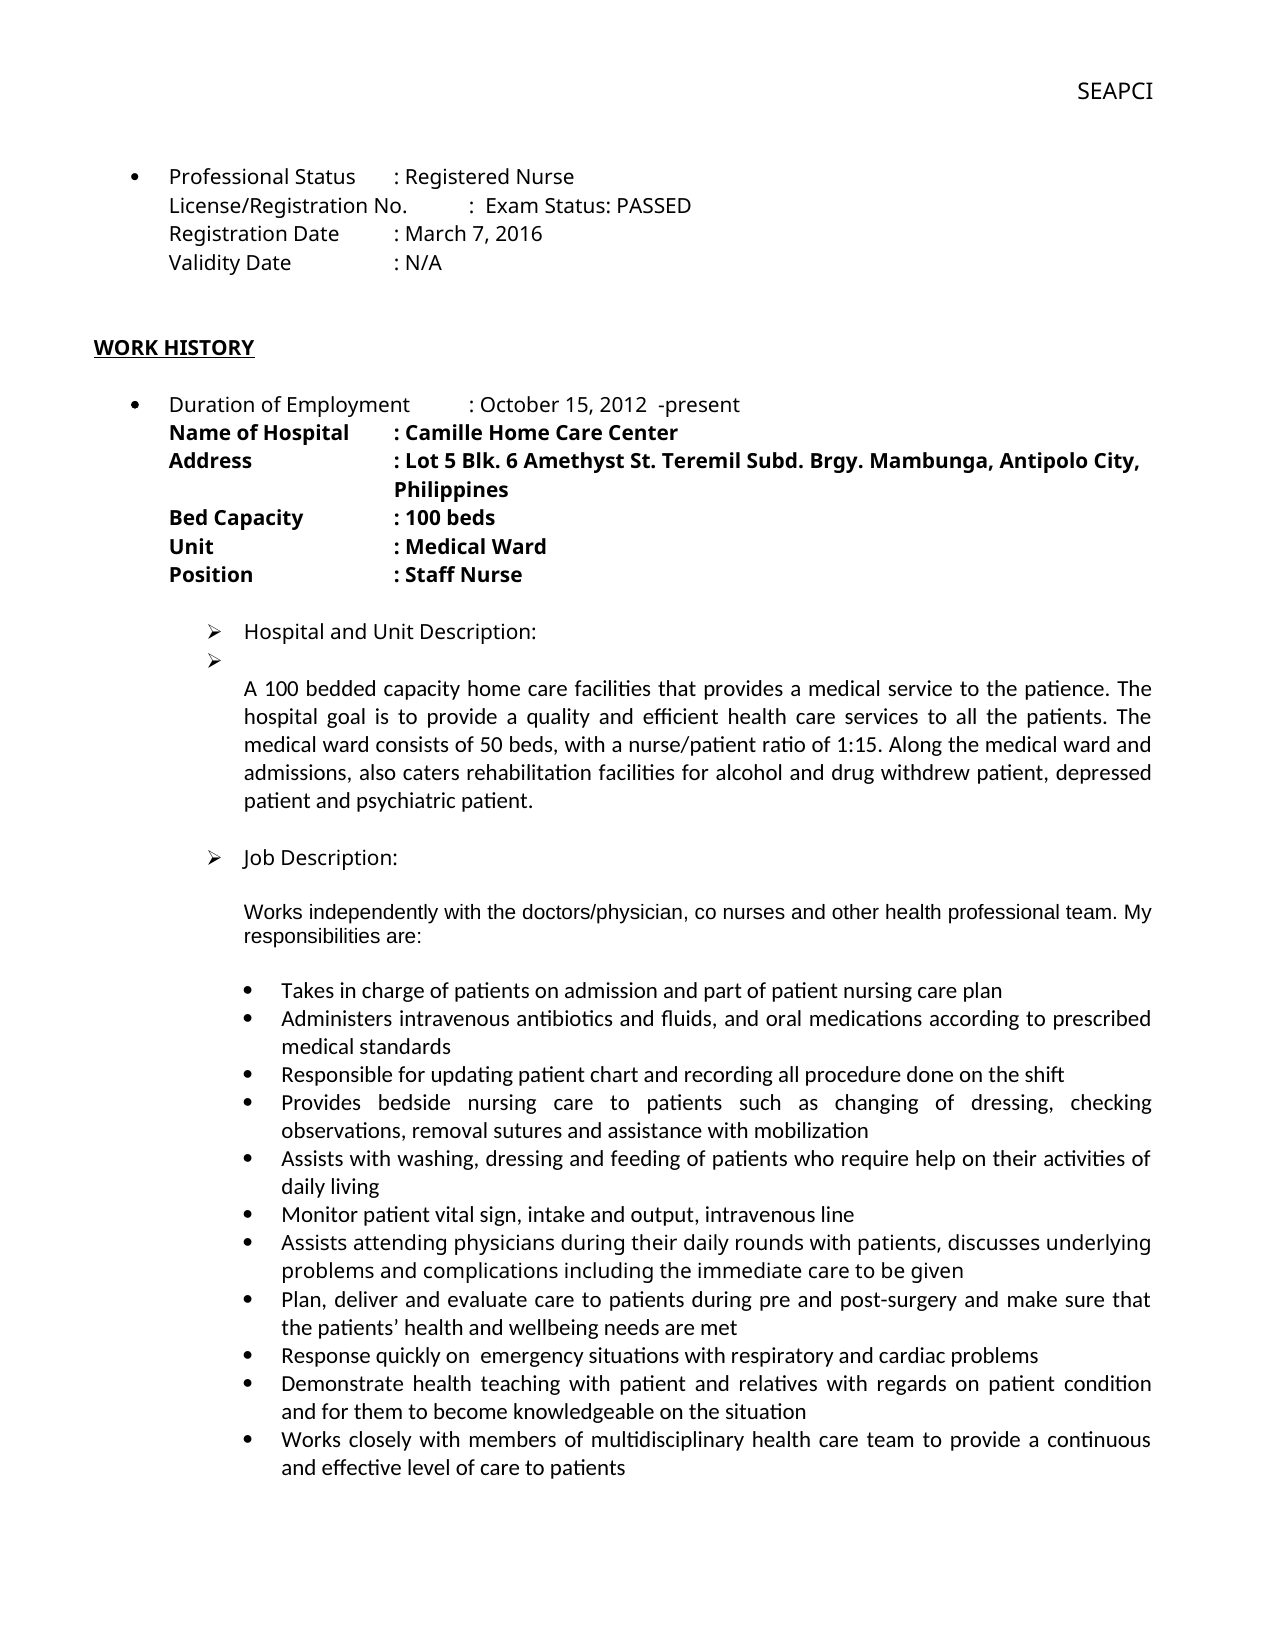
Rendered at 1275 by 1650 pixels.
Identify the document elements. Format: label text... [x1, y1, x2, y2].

list Address : Lot 5 Blk. 6 Amethyst St. Teremil Subd. Brgy. Mambunga, Antipolo City, Philippines [169, 447, 1153, 503]
list Takes in charge of patients on admission and part of patient nursing care plan [244, 976, 1153, 1004]
list Name of Hospital : Camille Home Care Center [169, 418, 1153, 447]
list Unit : Medical Ward [169, 532, 1153, 560]
list Validity Date : N/A [169, 248, 1153, 276]
list Demonstrate health teaching with patient and relatives with regards on patient condition and for them to become knowledgeable on the situation [244, 1369, 1153, 1425]
list Bed Capacity : 100 beds [169, 503, 1153, 532]
list Professional Status : Registered Nurse [131, 162, 1153, 191]
list Provides bedside nursing care to patients such as changing of dressing, checking observations, removal sutures and assistance with mobilization [244, 1088, 1153, 1144]
list License/Registration No. : Exam Status: PASSED [169, 191, 1153, 219]
list Works closely with members of multidisciplinary health care team to provide a continuous and effective level of care to patients [244, 1425, 1153, 1481]
text WORK HISTORY [94, 333, 1153, 361]
list Responsible for updating patient chart and recording all procedure done on the shift [244, 1060, 1153, 1088]
list Response quickly on emergency situations with respiratory and cardiac problems [244, 1341, 1153, 1369]
list A 100 bedded capacity home care facilities that provides a medical service to the patience. The hospital goal is to provide a quality and efficient health care services to all the patients. The medical ward consists of 50 beds, with a nurse/patient ratio of 1:15. Along the medical ward and admissions, also caters rehabilitation facilities for alcohol and drug withdrew patient, depressed patient and psychiatric patient. [244, 674, 1153, 814]
list Job Description: [206, 843, 1153, 871]
list Duration of Employment : October 15, 2012 -present [131, 390, 1153, 418]
list Works independently with the doctors/physician, co nurses and other health professional team. My responsibilities are: [244, 923, 1153, 947]
list Assists attending physicians during their daily rounds with patients, discusses underlying problems and complications including the immediate care to be given [244, 1228, 1153, 1285]
list Position : Staff Nurse [169, 560, 1153, 589]
list Monitor patient vital sign, intake and output, intravenous line [244, 1200, 1153, 1228]
list Registration Date : March 7, 2016 [169, 219, 1153, 248]
list Administers intravenous antibiotics and fluids, and oral medications according to prescribed medical standards [244, 1004, 1153, 1060]
list Assists with washing, dressing and feeding of patients who require help on their activities of daily living [244, 1144, 1153, 1200]
list Hospital and Unit Description: [206, 617, 1153, 646]
list Plan, deliver and evaluate care to patients during pre and post-surgery and make sure that the patients’ health and wellbeing needs are met [244, 1285, 1153, 1341]
